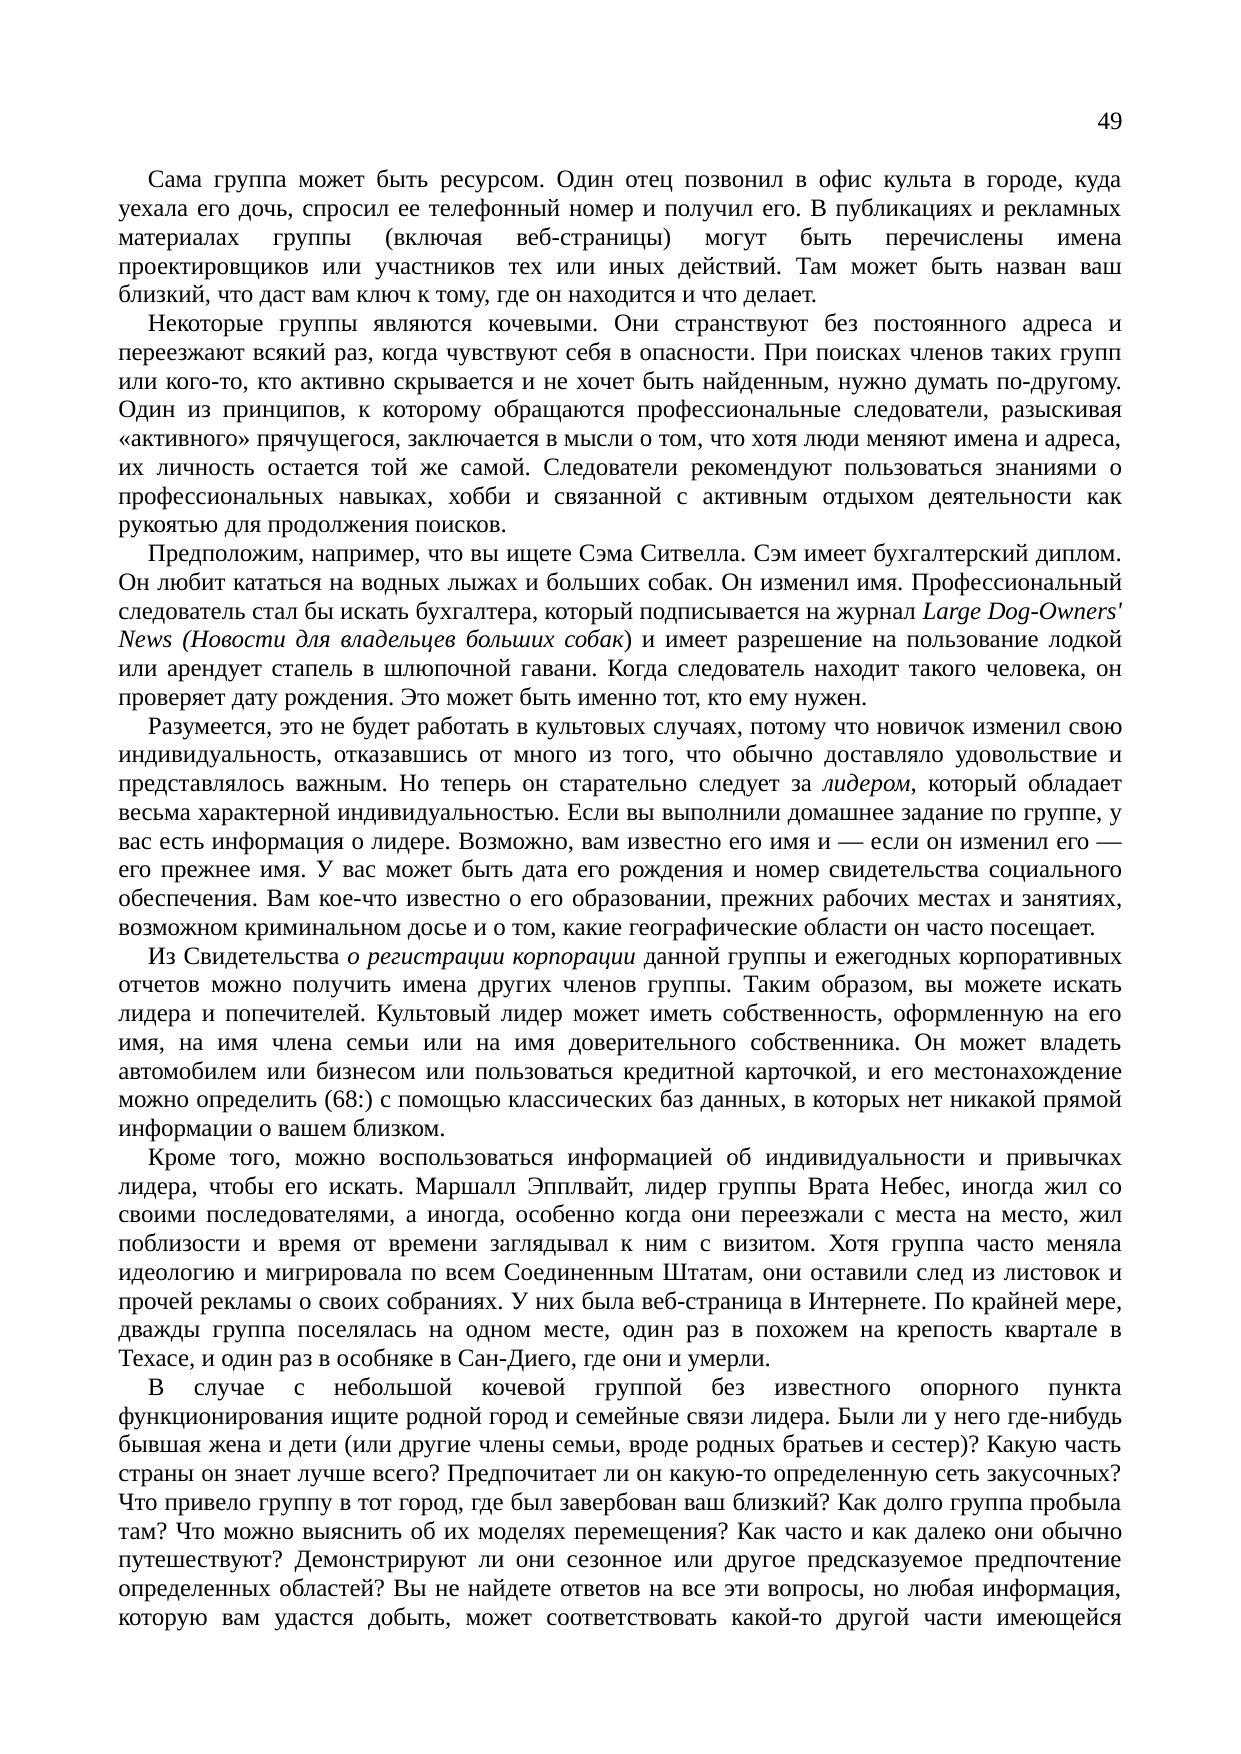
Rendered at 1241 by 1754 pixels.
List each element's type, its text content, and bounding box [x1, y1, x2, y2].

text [118, 1372, 1122, 1631]
text Из Свидетельства о регистрации корпорации данной группы и ежегодных корпоративных отчетов можно получить имена других членов группы. Таким образом, вы можете искать лидера и попечителей. Культовый лидер может иметь собственность, оформленную на его имя, на имя члена семьи или на имя доверительного собственника. Он может владеть автомобилем или бизнесом или пользоваться кредитной карточкой, и его местонахождение можно определить (68:) с помощью классических баз данных, в которых нет никакой прямой информации о вашем близком. [118, 941, 1122, 1142]
text Разумеется, это не будет работать в культовых случаях, потому что новичок изменил свою индивидуальность, отказавшись от много из того, что обычно доставляло удовольствие и представлялось важным. Но теперь он старательно следует за лидером, который обладает весьма характерной индивидуальностью. Если вы выполнили домашнее задание по группе, у вас есть информация о лидере. Возможно, вам известно его имя и — если он изменил его — его прежнее имя. У вас может быть дата его рождения и номер свидетельства социального обеспечения. Вам кое-что известно о его образовании, прежних рабочих местах и занятиях, возможном криминальном досье и о том, какие географические области он часто посещает. [118, 711, 1122, 941]
text Кроме того, можно воспользоваться информацией об индивидуальности и привычках лидера, чтобы его искать. Маршалл Эпплвайт, лидер группы Врата Небес, иногда жил со своими последователями, а иногда, особенно когда они переезжали с места на место, жил поблизости и время от времени заглядывал к ним с визитом. Хотя группа часто меняла идеологию и мигрировала по всем Соединенным Штатам, они оставили след из листовок и прочей рекламы о своих собраниях. У них была веб-страница в Интернете. По крайней мере, дважды группа поселялась на одном месте, один раз в похожем на крепость квартале в Техасе, и один раз в особняке в Сан-Диего, где они и умерли. [118, 1142, 1122, 1372]
text Сама группа может быть ресурсом. Один отец позвонил в офис культа в городе, куда уехала его дочь, спросил ее телефонный номер и получил его. В публикациях и рекламных материалах группы (включая веб-страницы) могут быть перечислены имена проектировщиков или участников тех или иных действий. Там может быть назван ваш близкий, что даст вам ключ к тому, где он находится и что делает. [118, 164, 1122, 308]
text Некоторые группы являются кочевыми. Они странствуют без постоянного адреса и переезжают всякий раз, когда чувствуют себя в опасности. При поисках членов таких групп или кого-то, кто активно скрывается и не хочет быть найденным, нужно думать по-другому. Один из принципов, к которому обращаются профессиональные следователи, разыскивая «активного» прячущегося, заключается в мысли о том, что хотя люди меняют имена и адреса, их личность остается той же самой. Следователи рекомендуют пользоваться знаниями о профессиональных навыках, хобби и связанной с активным отдыхом деятельности как рукоятью для продолжения поисков. [118, 308, 1122, 538]
text Предположим, например, что вы ищете Сэма Ситвелла. Сэм имеет бухгалтерский диплом. Он любит кататься на водных лыжах и больших собак. Он изменил имя. Профессиональный следователь стал бы искать бухгалтера, который подписывается на журнал Large Dog-Owners' News (Новости для владельцев больших собак) и имеет разрешение на пользование лодкой или арендует стапель в шлюпочной гавани. Когда следователь находит такого человека, он проверяет дату рождения. Это может быть именно тот, кто ему нужен. [118, 538, 1122, 711]
